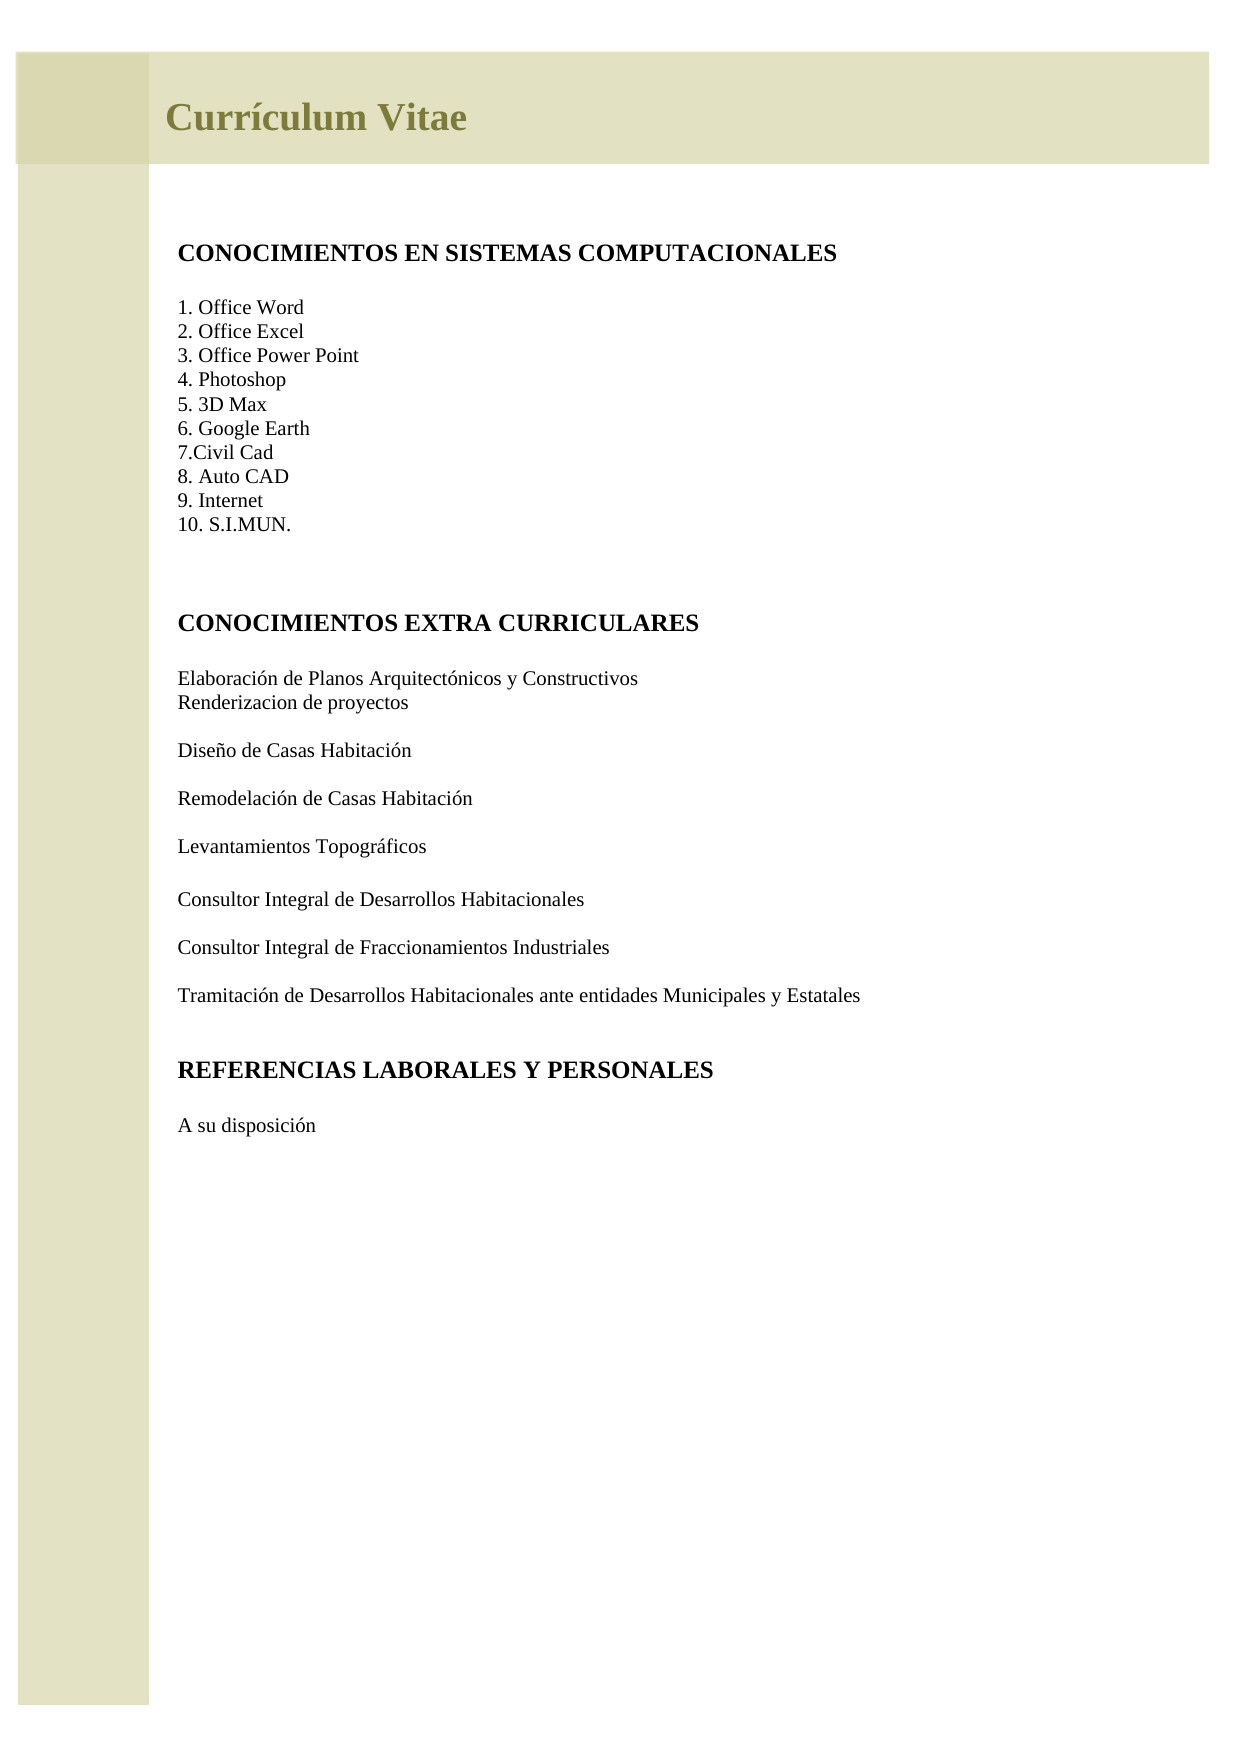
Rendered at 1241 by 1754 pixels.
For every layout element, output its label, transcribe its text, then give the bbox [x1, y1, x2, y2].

text 1. Office Word [177, 295, 1106, 319]
text CONOCIMIENTOS EXTRA CURRICULARES [177, 608, 1106, 637]
text 4. Photoshop [177, 367, 1106, 391]
text Renderizacion de proyectos [177, 689, 1106, 714]
text A su disposición [177, 1113, 1106, 1137]
text Tramitación de Desarrollos Habitacionales ante entidades Municipales y Estatales [177, 983, 1106, 1007]
text 7.Civil Cad [177, 439, 1106, 464]
text REFERENCIAS LABORALES Y PERSONALES [177, 1055, 1106, 1084]
text Consultor Integral de Fraccionamientos Industriales [177, 935, 1106, 959]
text 5. 3D Max [177, 391, 1106, 416]
text 10. S.I.MUN. [177, 512, 1106, 536]
text 9. Internet [177, 488, 1106, 512]
text 3. Office Power Point [177, 343, 1106, 367]
text 8. Auto CAD [177, 464, 1106, 488]
text 2. Office Excel [177, 319, 1106, 343]
text CONOCIMIENTOS EN SISTEMAS COMPUTACIONALES [177, 238, 1106, 266]
text Levantamientos Topográficos [177, 834, 1106, 858]
text Diseño de Casas Habitación [177, 738, 1106, 762]
text Remodelación de Casas Habitación [177, 786, 1106, 810]
text Elaboración de Planos Arquitectónicos y Constructivos [177, 666, 1106, 689]
text Consultor Integral de Desarrollos Habitacionales [177, 887, 1106, 911]
text 6. Google Earth [177, 416, 1106, 439]
